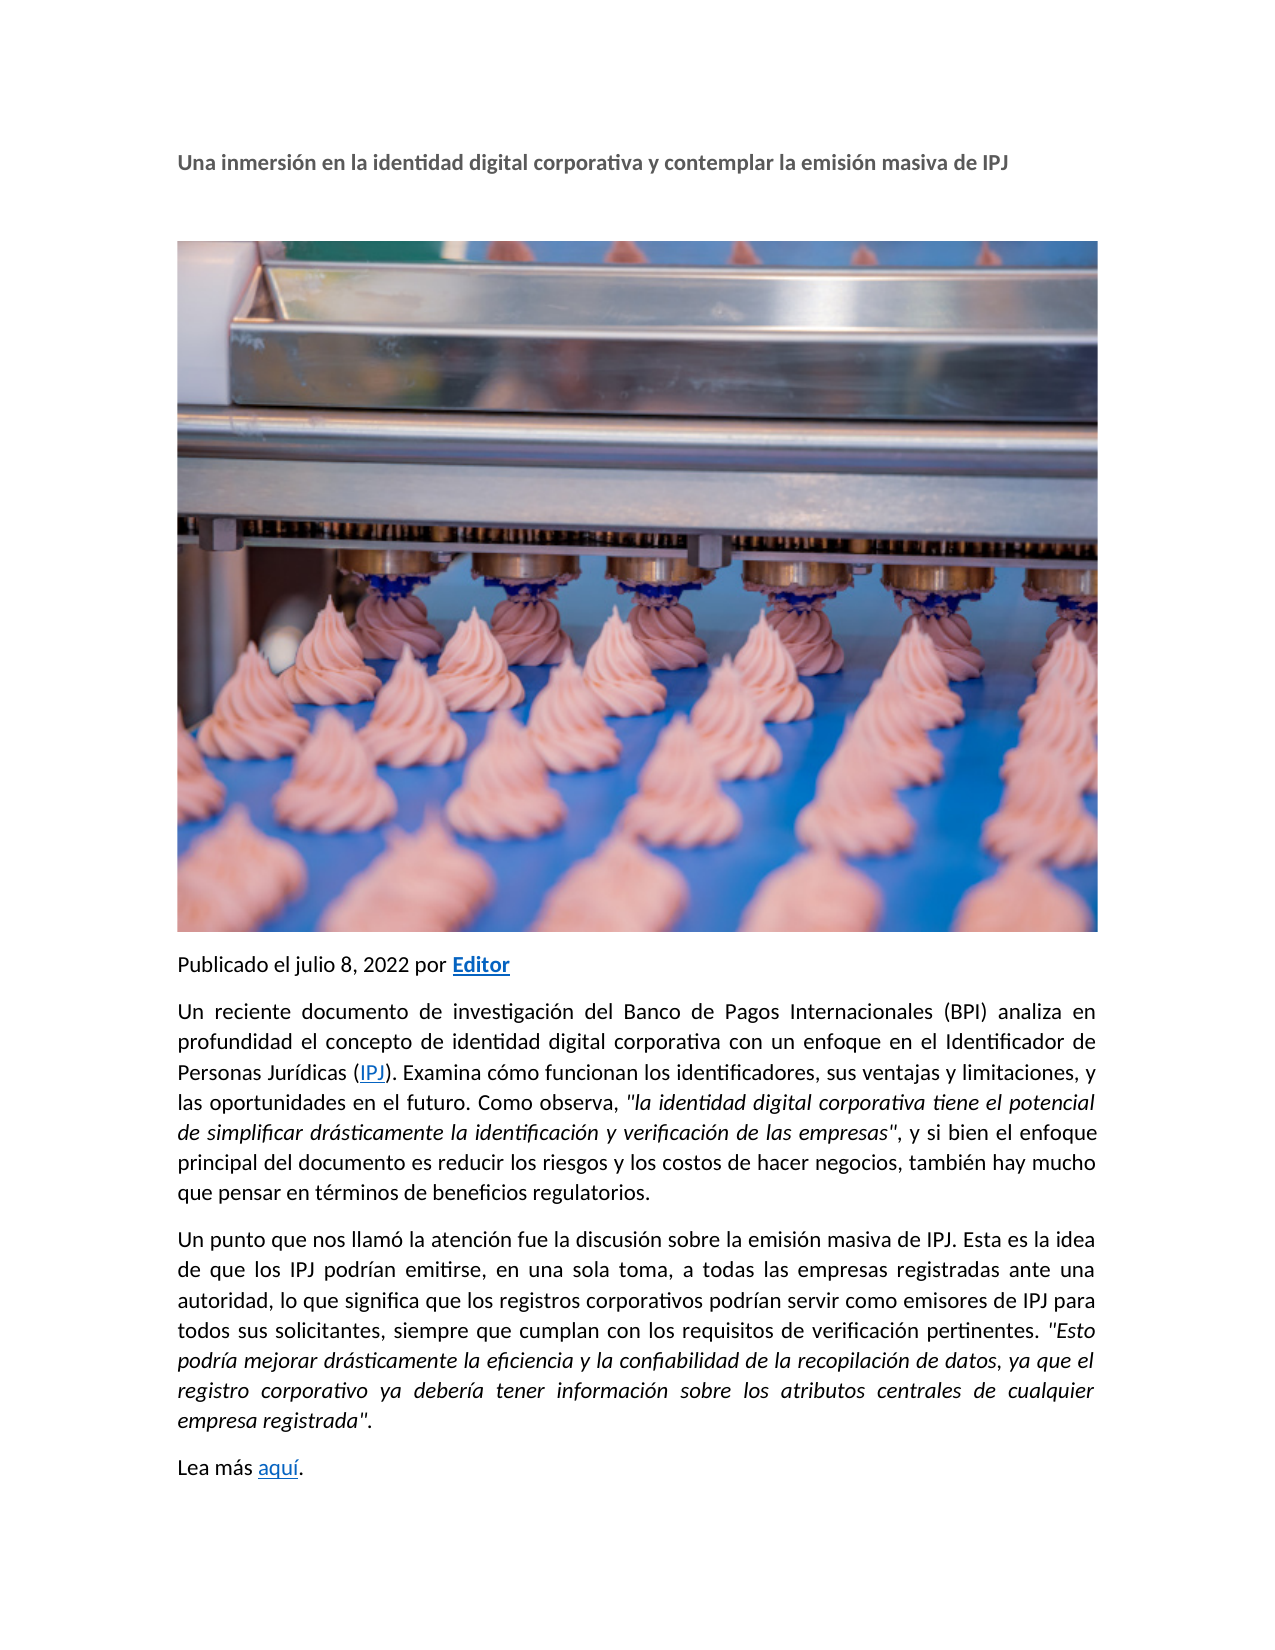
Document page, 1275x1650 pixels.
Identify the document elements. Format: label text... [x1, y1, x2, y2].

picture [177, 241, 1098, 932]
text Un punto que nos llamó la atención fue la discusión sobre la emisión masiva de IPJ. Esta es la idea de que los IPJ podrían emitirse, en una sola toma, a todas las empresas registradas ante una autoridad, lo que significa que los registros corporativos podrían servir como emisores de IPJ para todos sus solicitantes, siempre que cumplan con los requisitos de verificación pertinentes. "Esto podría mejorar drásticamente la eficiencia y la confiabilidad de la recopilación de datos, ya que el registro corporativo ya debería tener información sobre los atributos centrales de cualquier empresa registrada". [177, 1225, 1098, 1435]
text Una inmersión en la identidad digital corporativa y contemplar la emisión masiva de IPJ [177, 148, 1098, 176]
text Lea más aquí. [177, 1453, 1098, 1482]
text Publicado el julio 8, 2022 por Editor [177, 950, 1098, 978]
text Un reciente documento de investigación del Banco de Pagos Internacionales (BPI) analiza en profundidad el concepto de identidad digital corporativa con un enfoque en el Identificador de Personas Jurídicas (IPJ). Examina cómo funcionan los identificadores, sus ventajas y limitaciones, y las oportunidades en el futuro. Como observa, "la identidad digital corporativa tiene el potencial de simplificar drásticamente la identificación y verificación de las empresas", y si bien el enfoque principal del documento es reducir los riesgos y los costos de hacer negocios, también hay mucho que pensar en términos de beneficios regulatorios. [177, 997, 1098, 1207]
